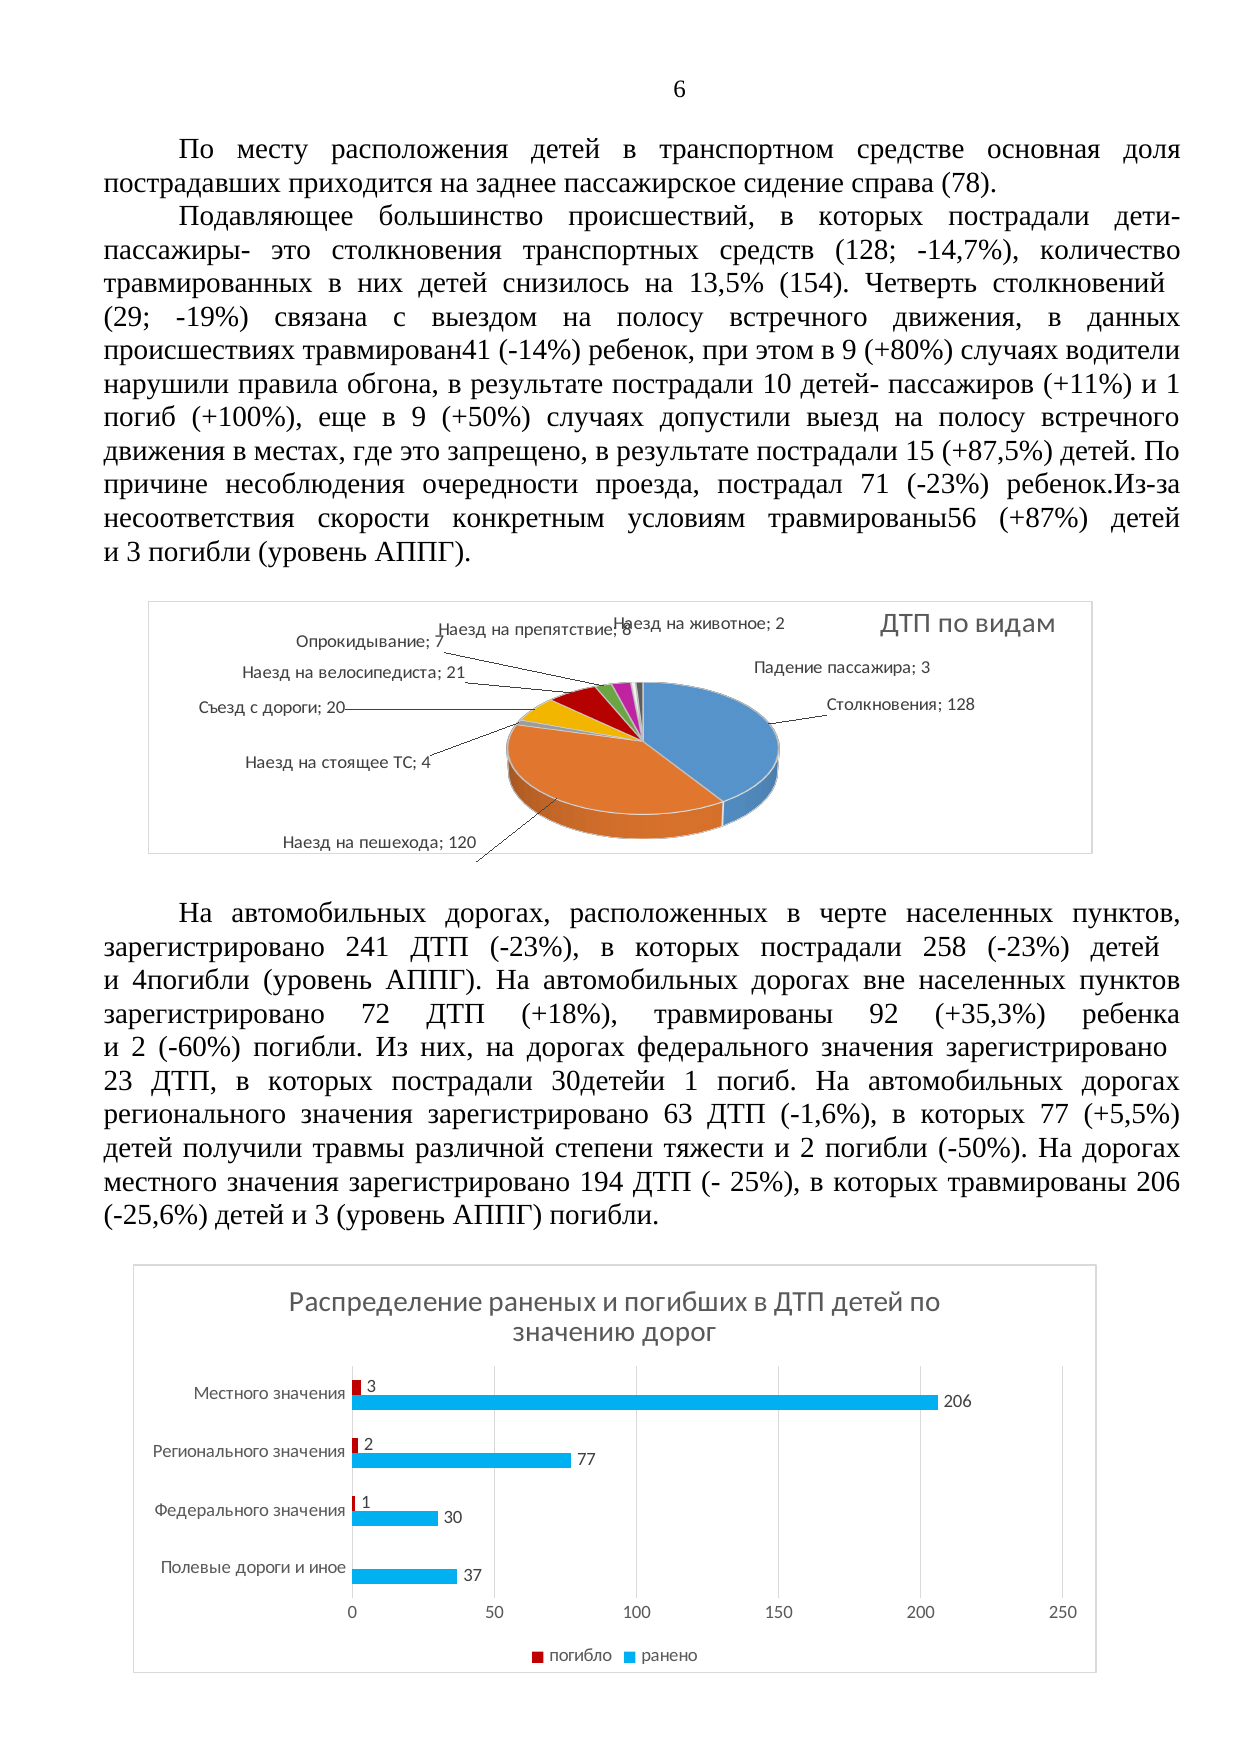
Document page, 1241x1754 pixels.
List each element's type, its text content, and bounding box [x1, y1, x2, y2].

text По месту расположения детей в транспортном средстве основная доля пострадавших приходится на заднее пассажирское сидение справа (78). [103, 131, 1181, 198]
text Подавляющее большинство происшествий, в которых пострадали дети-пассажиры- это столкновения транспортных средств (128; -14,7%), количество травмированных в них детей снизилось на 13,5% (154). Четверть столкновений (29; -19%) связана с выездом на полосу встречного движения, в данных происшествиях травмирован41 (-14%) ребенок, при этом в 9 (+80%) случаях водители нарушили правила обгона, в результате пострадали 10 детей- пассажиров (+11%) и 1 погиб (+100%), еще в 9 (+50%) случаях допустили выезд на полосу встречного движения в местах, где это запрещено, в результате пострадали 15 (+87,5%) детей. По причине несоблюдения очередности проезда, пострадал 71 (-23%) ребенок.Из-за несоответствия скорости конкретным условиям травмированы56 (+87%) детей и 3 погибли (уровень АППГ). [103, 198, 1181, 567]
text На автомобильных дорогах, расположенных в черте населенных пунктов, зарегистрировано 241 ДТП (-23%), в которых пострадали 258 (-23%) детей и 4погибли (уровень АППГ). На автомобильных дорогах вне населенных пунктов зарегистрировано 72 ДТП (+18%), травмированы 92 (+35,3%) ребенка и 2 (-60%) погибли. Из них, на дорогах федерального значения зарегистрировано 23 ДТП, в которых пострадали 30детейи 1 погиб. На автомобильных дорогах регионального значения зарегистрировано 63 ДТП (-1,6%), в которых 77 (+5,5%) детей получили травмы различной степени тяжести и 2 погибли (-50%). На дорогах местного значения зарегистрировано 194 ДТП (- 25%), в которых травмированы 206 (-25,6%) детей и 3 (уровень АППГ) погибли. [103, 895, 1181, 1231]
